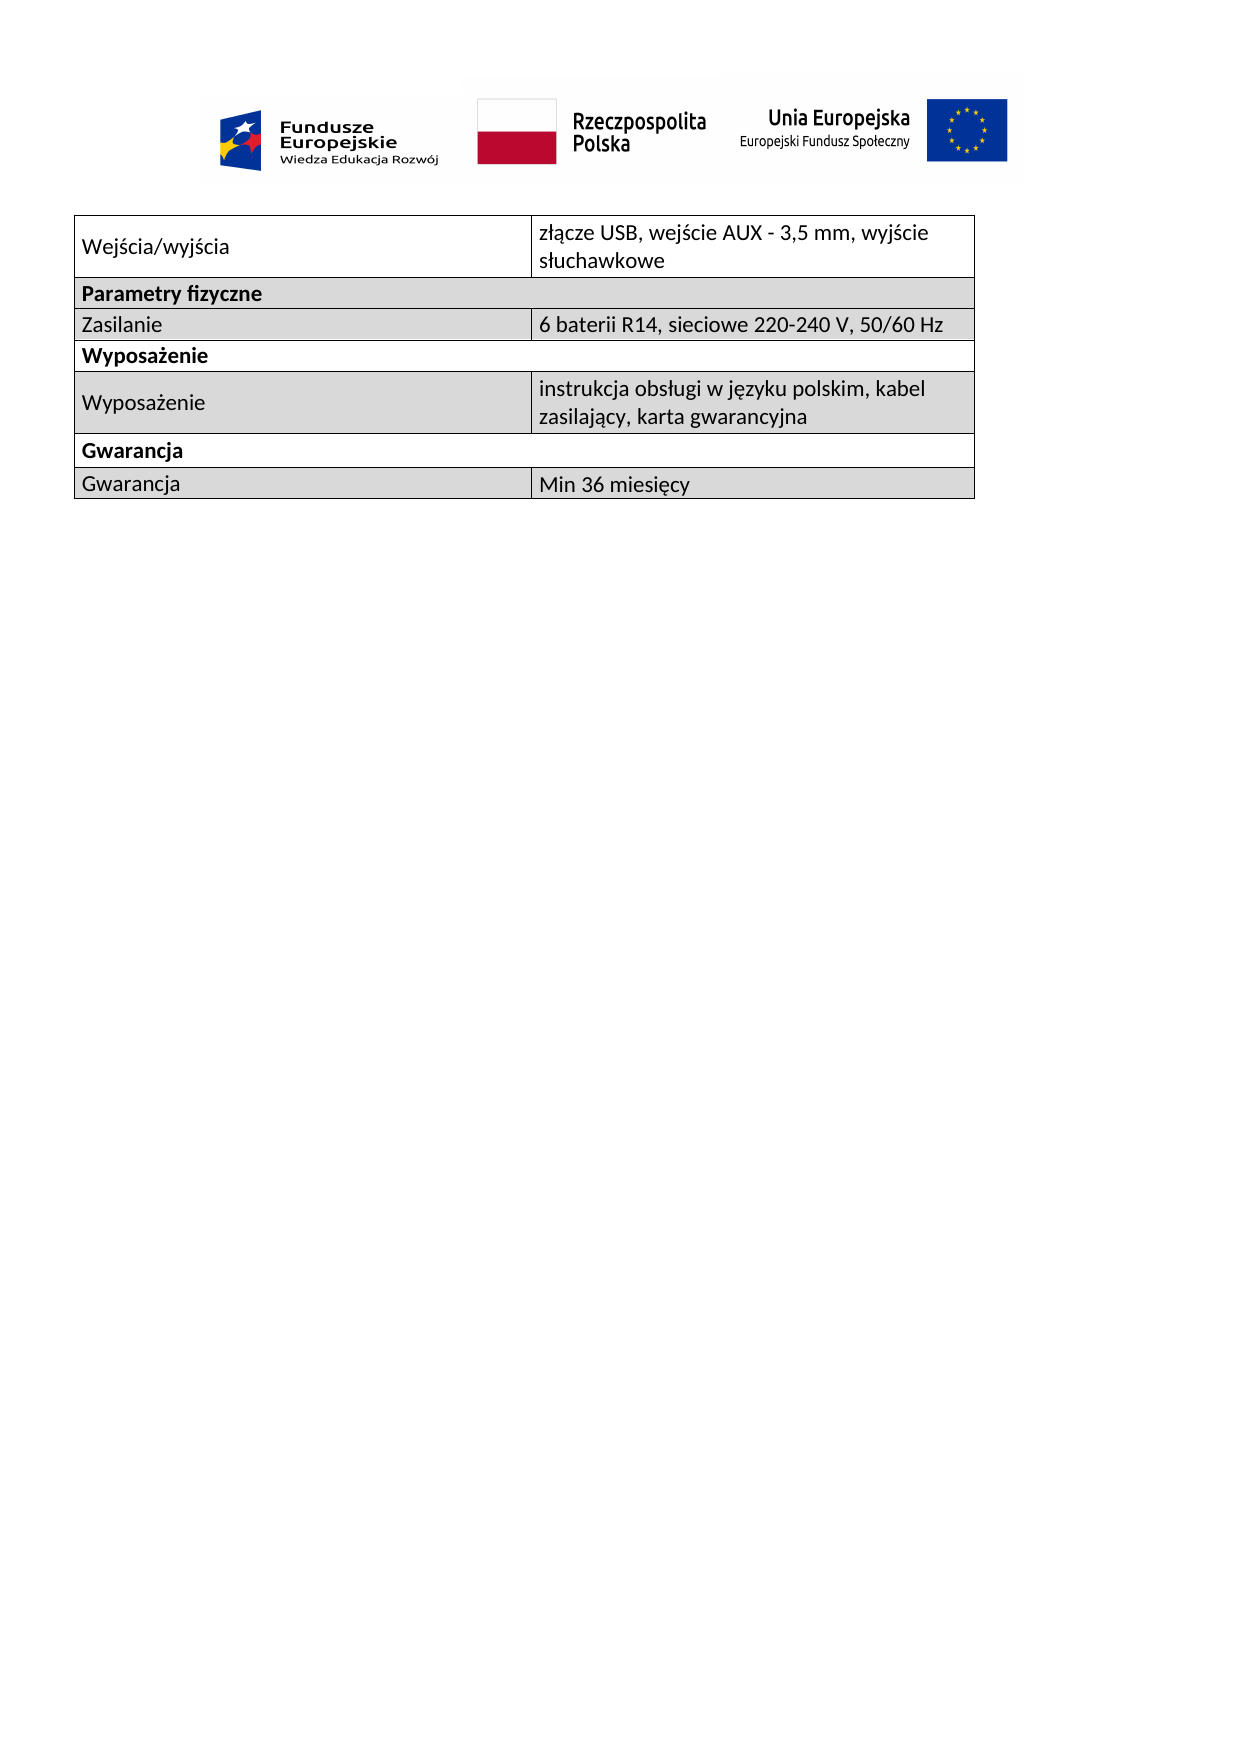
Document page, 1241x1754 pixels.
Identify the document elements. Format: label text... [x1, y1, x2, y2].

table_cell instrukcja obsługi w języku polskim, kabel zasilający, karta gwarancyjna [532, 372, 974, 433]
table_cell Zasilanie [75, 309, 531, 339]
picture [201, 73, 1025, 186]
table_cell Gwarancja [75, 434, 974, 467]
table_cell Parametry fizyczne [75, 278, 974, 308]
table_cell Gwarancja [75, 468, 531, 498]
table_cell Min 36 miesięcy [532, 468, 974, 498]
table_cell Wyposażenie [75, 341, 974, 371]
table_cell Wyposażenie [75, 372, 531, 433]
table_cell Wejścia/wyjścia [75, 216, 531, 277]
table_cell złącze USB, wejście AUX - 3,5 mm, wyjście słuchawkowe [532, 216, 974, 277]
table_cell 6 baterii R14, sieciowe 220-240 V, 50/60 Hz [532, 309, 974, 339]
